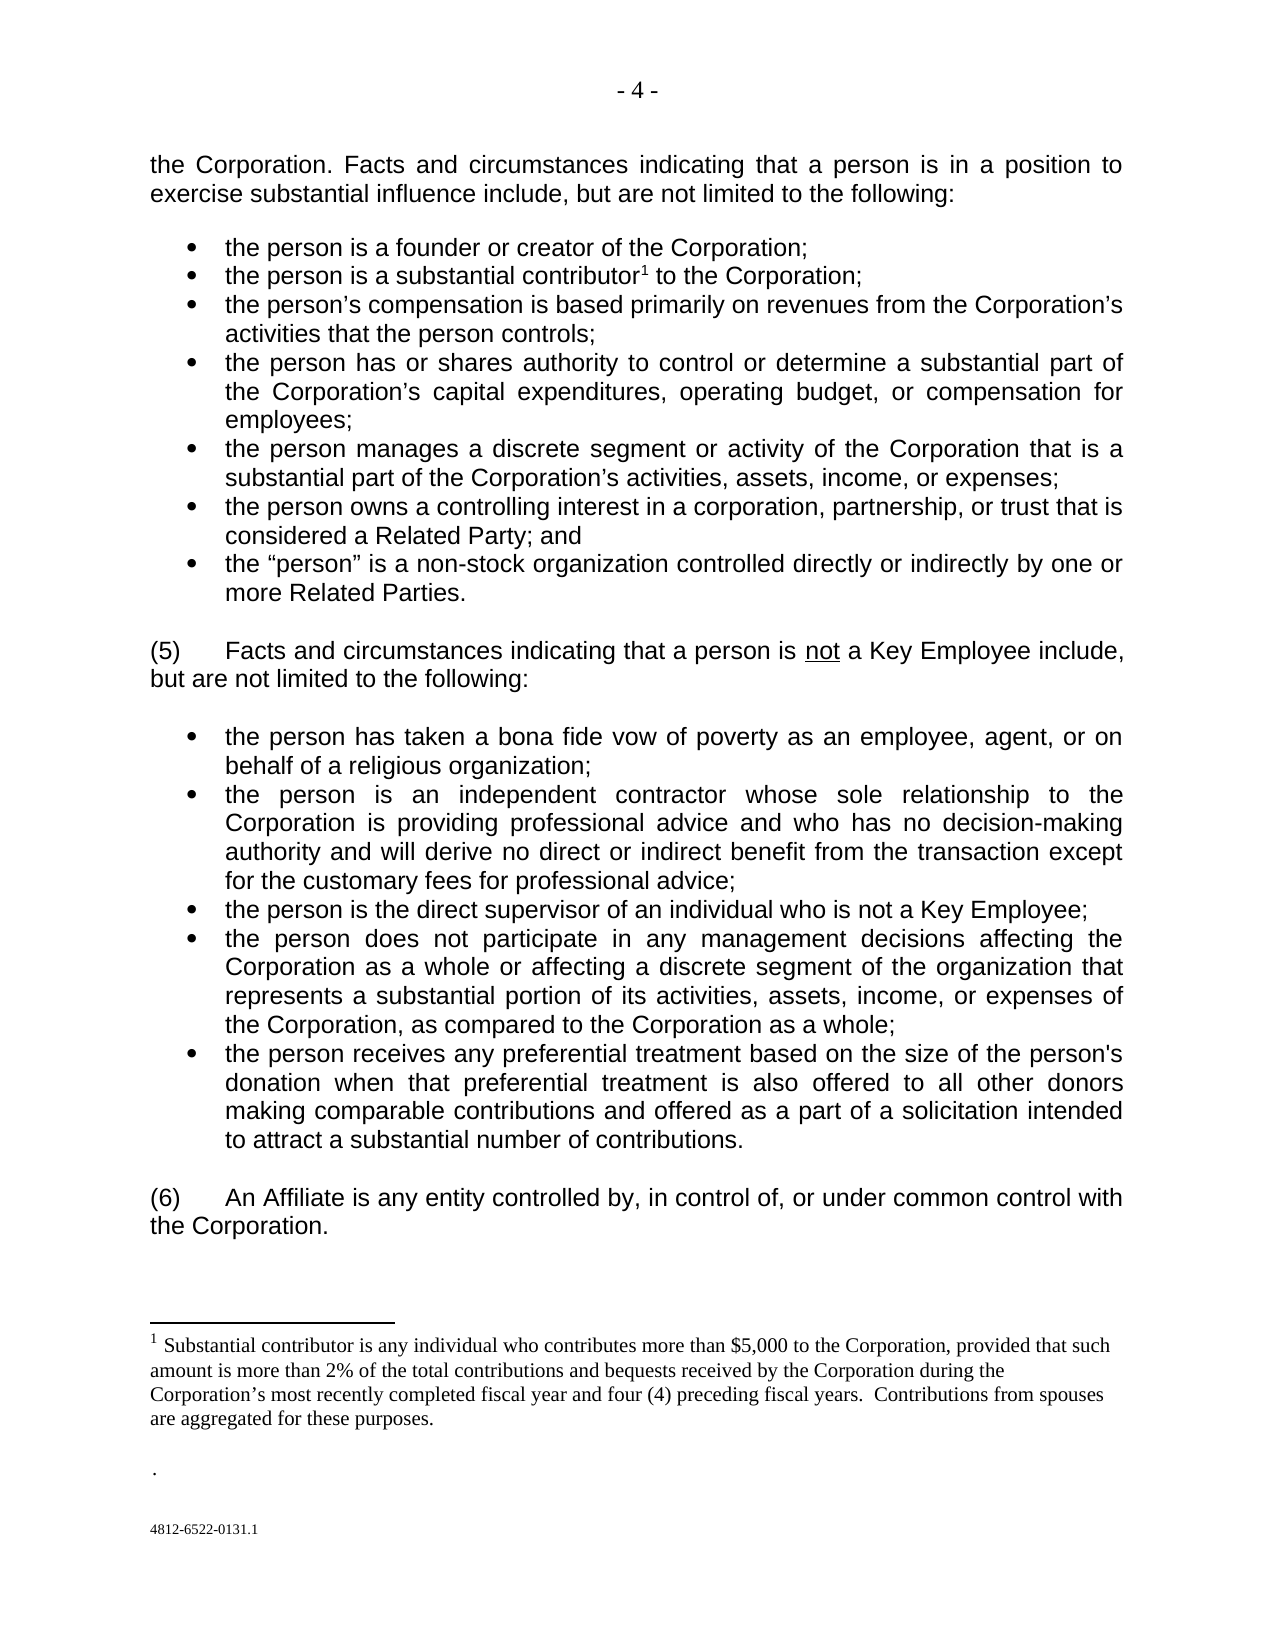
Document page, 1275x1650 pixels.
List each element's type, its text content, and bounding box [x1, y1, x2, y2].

list the person receives any preferential treatment based on the size of the person's donation when that preferential treatment is also offered to all other donors making comparable contributions and offered as a part of a solicitation intended to attract a substantial number of contributions. [187, 1039, 1125, 1154]
list the person is an independent contractor whose sole relationship to the Corporation is providing professional advice and who has no decision-making authority and will derive no direct or indirect benefit from the transaction except for the customary fees for professional advice; [187, 779, 1125, 895]
text (6) An Affiliate is any entity controlled by, in control of, or under common control with the Corporation. [150, 1182, 1125, 1240]
list the person’s compensation is based primarily on revenues from the Corporation’s activities that the person controls; [187, 290, 1125, 348]
list the person has or shares authority to control or determine a substantial part of the Corporation’s capital expenditures, operating budget, or compensation for employees; [187, 348, 1125, 434]
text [150, 150, 1125, 207]
text (5) Facts and circumstances indicating that a person is not a Key Employee include, but are not limited to the following: [150, 636, 1125, 693]
list the person has taken a bona fide vow of poverty as an employee, agent, or on behalf of a religious organization; [187, 722, 1125, 779]
list the person owns a controlling interest in a corporation, partnership, or trust that is considered a Related Party; and [187, 492, 1125, 549]
list the “person” is a non-stock organization controlled directly or indirectly by one or more Related Parties. [187, 549, 1125, 607]
list the person is a founder or creator of the Corporation; [187, 232, 1125, 261]
list the person is the direct supervisor of an individual who is not a Key Employee; [187, 895, 1125, 923]
list the person is a substantial contributor to the Corporation; [187, 261, 1125, 290]
list the person manages a discrete segment or activity of the Corporation that is a substantial part of the Corporation’s activities, assets, income, or expenses; [187, 434, 1125, 492]
list the person does not participate in any management decisions affecting the Corporation as a whole or affecting a discrete segment of the organization that represents a substantial portion of its activities, assets, income, or expenses of the Corporation, as compared to the Corporation as a whole; [187, 923, 1125, 1039]
